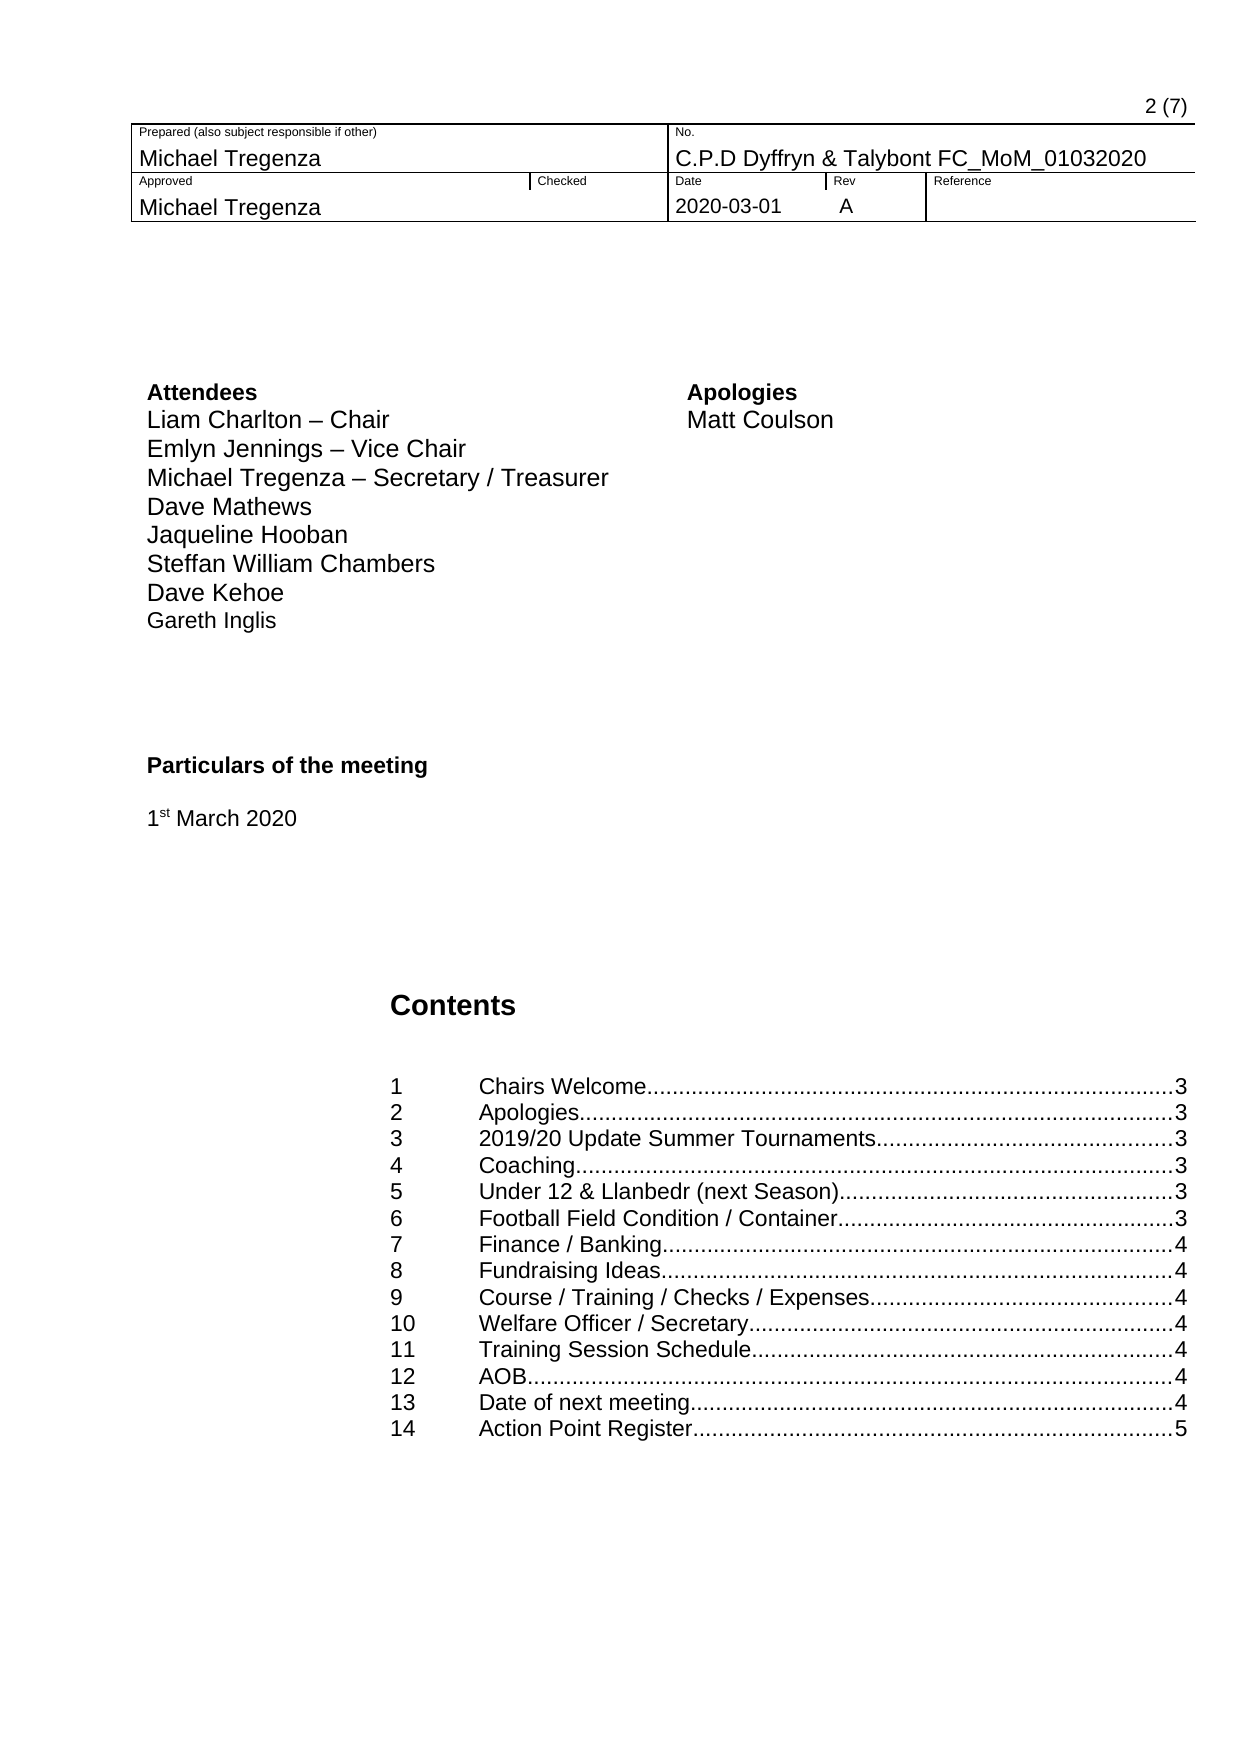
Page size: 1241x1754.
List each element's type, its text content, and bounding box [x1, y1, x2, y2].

table_header Apologies Matt Coulson [675, 326, 1204, 884]
text Contents [390, 988, 1181, 1021]
text 6 Football Field Condition / Container 3 [390, 1204, 1181, 1231]
text 9 Course / Training / Checks / Expenses 4 [390, 1283, 1181, 1310]
text 10 Welfare Officer / Secretary 4 [390, 1310, 1181, 1336]
text 11 Training Session Schedule 4 [390, 1336, 1181, 1363]
text 1 Chairs Welcome 3 [390, 1073, 1181, 1099]
text 3 2019/20 Update Summer Tournaments 3 [390, 1125, 1181, 1152]
text 5 Under 12 & Llanbedr (next Season) 3 [390, 1178, 1181, 1204]
text 14 Action Point Register 5 [390, 1415, 1181, 1442]
text 7 Finance / Banking 4 [390, 1231, 1181, 1257]
text 8 Fundraising Ideas 4 [390, 1257, 1181, 1283]
table_header Attendees Liam Charlton – Chair Emlyn Jennings – Vice Chair Michael Tregenza – Secretary / Treasurer Dave Mathews Jaqueline Hooban Steffan William Chambers Dave Kehoe Gareth Inglis Particulars of the meeting 1st March 2020 [135, 326, 675, 884]
text 4 Coaching 3 [390, 1152, 1181, 1178]
text 2 Apologies 3 [390, 1099, 1181, 1125]
text 12 AOB 4 [390, 1363, 1181, 1389]
text 13 Date of next meeting 4 [390, 1389, 1181, 1415]
